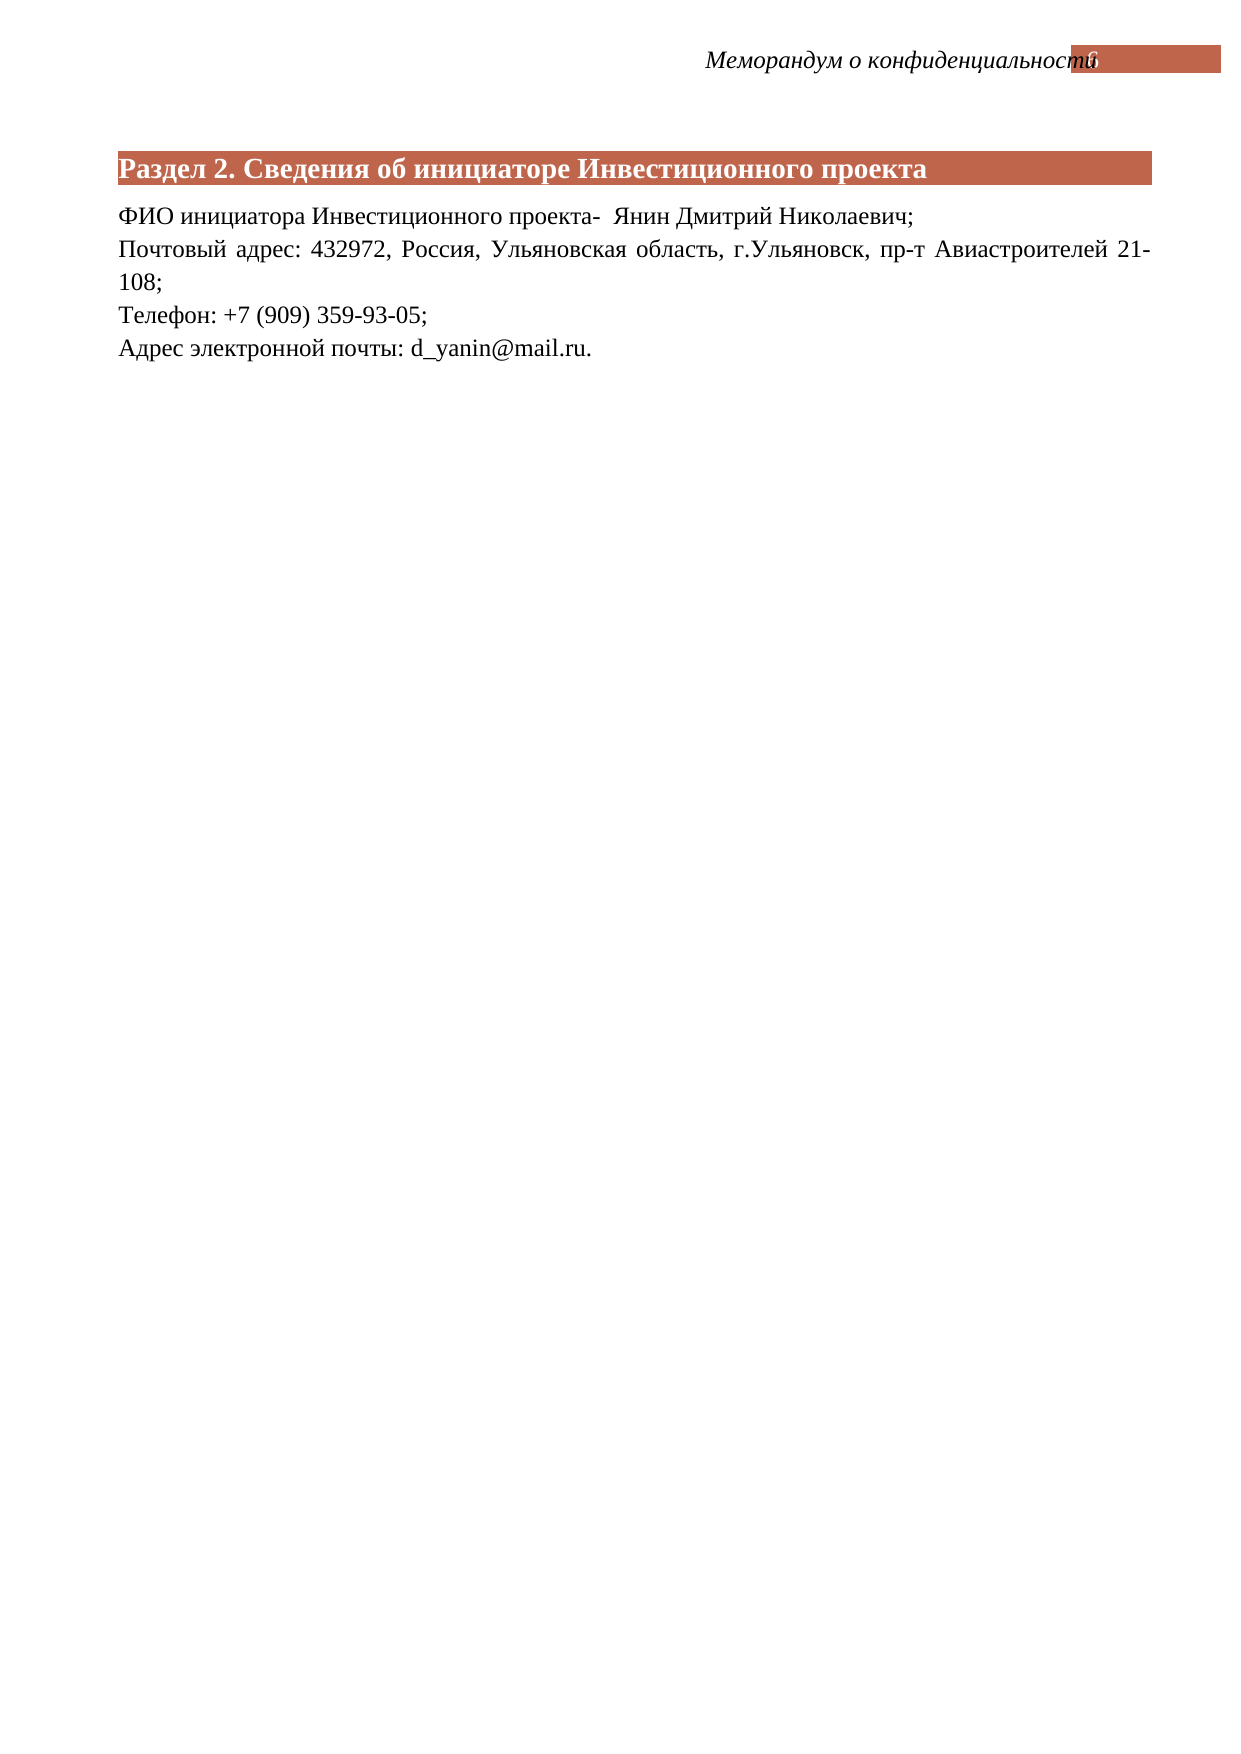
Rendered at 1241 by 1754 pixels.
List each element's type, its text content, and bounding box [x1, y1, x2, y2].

text ФИО инициатора Инвестиционного проекта- Янин Дмитрий Николаевич; [118, 201, 1152, 230]
text Телефон: +7 (909) 359-93-05; [118, 300, 1152, 329]
text Адрес электронной почты: d_yanin@mail.ru. [118, 333, 1152, 362]
subtitle Раздел 2. Сведения об инициаторе Инвестиционного проекта [118, 151, 1152, 185]
text Почтовый адрес: 432972, Россия, Ульяновская область, г.Ульяновск, пр-т Авиастроителей 21-108; [118, 234, 1152, 296]
